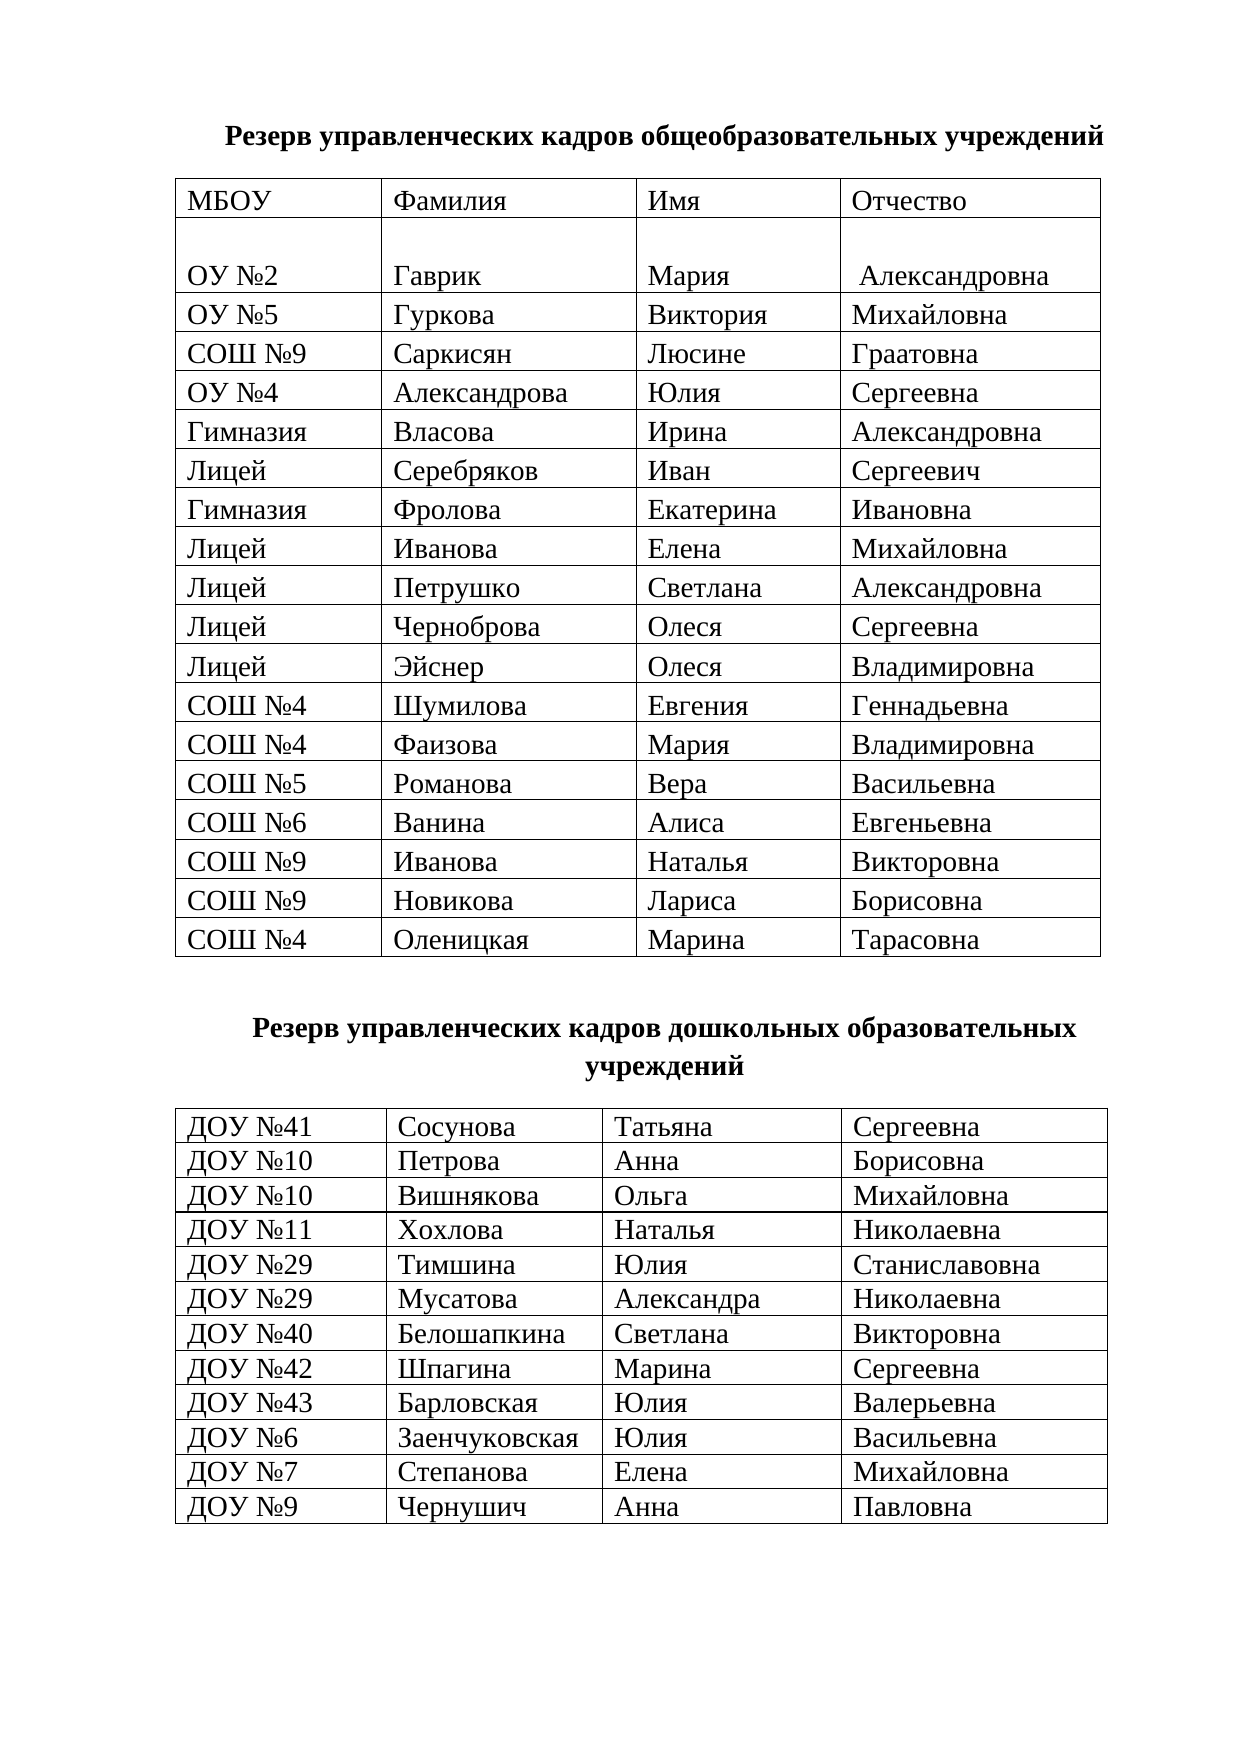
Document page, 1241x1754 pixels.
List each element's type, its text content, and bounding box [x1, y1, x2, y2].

table_cell Мария [637, 722, 840, 760]
table_cell Евгеньевна [841, 800, 1100, 838]
table_cell ДОУ №29 [176, 1247, 386, 1281]
table_cell Юлия [603, 1420, 841, 1453]
table_header Имя [637, 179, 840, 217]
table_cell Ванина [382, 800, 636, 838]
table_cell Марина [637, 918, 840, 956]
table_cell ДОУ №6 [176, 1420, 386, 1453]
table_cell СОШ №9 [176, 332, 381, 370]
table_cell ДОУ №9 [176, 1489, 386, 1523]
table_cell ДОУ №42 [176, 1351, 386, 1384]
table_cell СОШ №5 [176, 761, 381, 799]
table_header Сосунова [387, 1109, 602, 1142]
table_cell ДОУ №29 [176, 1282, 386, 1315]
table_cell Граатовна [841, 332, 1100, 370]
table_cell Ольга [603, 1178, 841, 1211]
table_cell Валерьевна [842, 1385, 1107, 1419]
table_cell Евгения [637, 683, 840, 721]
table_cell ДОУ №40 [176, 1316, 386, 1350]
table_cell ДОУ №43 [176, 1385, 386, 1419]
table_cell Ивановна [841, 488, 1100, 526]
table_cell Михайловна [841, 527, 1100, 565]
table_cell Оленицкая [382, 918, 636, 956]
table_cell Николаевна [842, 1213, 1107, 1246]
table_cell Александровна [841, 218, 1100, 292]
table_cell Светлана [603, 1316, 841, 1350]
table_cell ДОУ №10 [176, 1178, 386, 1211]
table_header Татьяна [603, 1109, 841, 1142]
table_cell Мария [637, 218, 840, 292]
table_cell Виктория [637, 293, 840, 331]
table_cell Наталья [637, 840, 840, 877]
table_cell Викторовна [841, 840, 1100, 877]
table_cell Владимировна [841, 644, 1100, 682]
table_cell ДОУ №11 [176, 1213, 386, 1246]
table_cell ДОУ №10 [176, 1143, 386, 1177]
table_cell Лицей [176, 644, 381, 682]
table_cell Барловская [387, 1385, 602, 1419]
table_cell Александрова [382, 371, 636, 409]
table_cell СОШ №6 [176, 800, 381, 838]
table_header ДОУ №41 [176, 1109, 386, 1142]
table_cell Борисовна [841, 879, 1100, 917]
table_cell СОШ №4 [176, 683, 381, 721]
table_cell Иванова [382, 527, 636, 565]
table_cell Николаевна [842, 1282, 1107, 1315]
table_cell Новикова [382, 879, 636, 917]
table_cell Лицей [176, 449, 381, 487]
table_cell Романова [382, 761, 636, 799]
table_cell Олеся [637, 644, 840, 682]
table_cell ОУ №2 [176, 218, 381, 292]
table_cell Анна [603, 1143, 841, 1177]
table_cell Лариса [637, 879, 840, 917]
table_cell Белошапкина [387, 1316, 602, 1350]
table_header Фамилия [382, 179, 636, 217]
table_cell Светлана [637, 566, 840, 604]
table_cell Люсине [637, 332, 840, 370]
table_cell Фролова [382, 488, 636, 526]
table_cell Фаизова [382, 722, 636, 760]
table_cell Елена [603, 1455, 841, 1488]
table_cell ОУ №5 [176, 293, 381, 331]
table_cell Михайловна [841, 293, 1100, 331]
table_cell Степанова [387, 1455, 602, 1488]
table_cell Мусатова [387, 1282, 602, 1315]
table_cell Александровна [841, 566, 1100, 604]
table_cell Вишнякова [387, 1178, 602, 1211]
table_cell Эйснер [382, 644, 636, 682]
table_cell Борисовна [842, 1143, 1107, 1177]
table_cell Юлия [637, 371, 840, 409]
table_cell Гаврик [382, 218, 636, 292]
table_header Сергеевна [842, 1109, 1107, 1142]
table_cell Власова [382, 410, 636, 448]
table_header Отчество [841, 179, 1100, 217]
table_cell Шпагина [387, 1351, 602, 1384]
table_cell Михайловна [842, 1455, 1107, 1488]
table_cell Юлия [603, 1385, 841, 1419]
table_cell Саркисян [382, 332, 636, 370]
table_cell Лицей [176, 566, 381, 604]
table_cell Вера [637, 761, 840, 799]
table_cell Черноброва [382, 605, 636, 643]
table_cell Чернушич [387, 1489, 602, 1523]
table_cell Заенчуковская [387, 1420, 602, 1453]
table_cell Васильевна [842, 1420, 1107, 1453]
table_cell ДОУ №7 [176, 1455, 386, 1488]
table_header МБОУ [176, 179, 381, 217]
table_cell Викторовна [842, 1316, 1107, 1350]
table_cell Владимировна [841, 722, 1100, 760]
table_cell СОШ №9 [176, 840, 381, 877]
table_cell Хохлова [387, 1213, 602, 1246]
table_cell СОШ №9 [176, 879, 381, 917]
table_cell Екатерина [637, 488, 840, 526]
table_cell Тимшина [387, 1247, 602, 1281]
table_cell Станиславовна [842, 1247, 1107, 1281]
table_cell Лицей [176, 527, 381, 565]
table_cell Ирина [637, 410, 840, 448]
table_cell Геннадьевна [841, 683, 1100, 721]
table_cell СОШ №4 [176, 722, 381, 760]
text Резерв управленческих кадров дошкольных образовательных учреждений [177, 1010, 1152, 1082]
table_cell Петрушко [382, 566, 636, 604]
table_cell Иванова [382, 840, 636, 877]
table_cell Тарасовна [841, 918, 1100, 956]
table_cell Александра [603, 1282, 841, 1315]
table_cell Сергеевна [842, 1351, 1107, 1384]
table_cell Иван [637, 449, 840, 487]
table_cell Сергеевна [841, 371, 1100, 409]
table_cell Юлия [603, 1247, 841, 1281]
table_cell Марина [603, 1351, 841, 1384]
table_cell Алиса [637, 800, 840, 838]
table_cell Анна [603, 1489, 841, 1523]
table_cell Лицей [176, 605, 381, 643]
table_cell Сергеевич [841, 449, 1100, 487]
table_cell Наталья [603, 1213, 841, 1246]
table_cell Петрова [387, 1143, 602, 1177]
table_cell Сергеевна [841, 605, 1100, 643]
table_cell Гуркова [382, 293, 636, 331]
table_cell ОУ №4 [176, 371, 381, 409]
table_cell Александровна [841, 410, 1100, 448]
table_cell СОШ №4 [176, 918, 381, 956]
table_cell Михайловна [842, 1178, 1107, 1211]
table_cell Гимназия [176, 410, 381, 448]
table_cell Павловна [842, 1489, 1107, 1523]
table_cell Гимназия [176, 488, 381, 526]
table_cell Елена [637, 527, 840, 565]
text Резерв управленческих кадров общеобразовательных учреждений [177, 118, 1152, 152]
table_cell Васильевна [841, 761, 1100, 799]
table_cell Серебряков [382, 449, 636, 487]
table_cell Шумилова [382, 683, 636, 721]
table_cell Олеся [637, 605, 840, 643]
